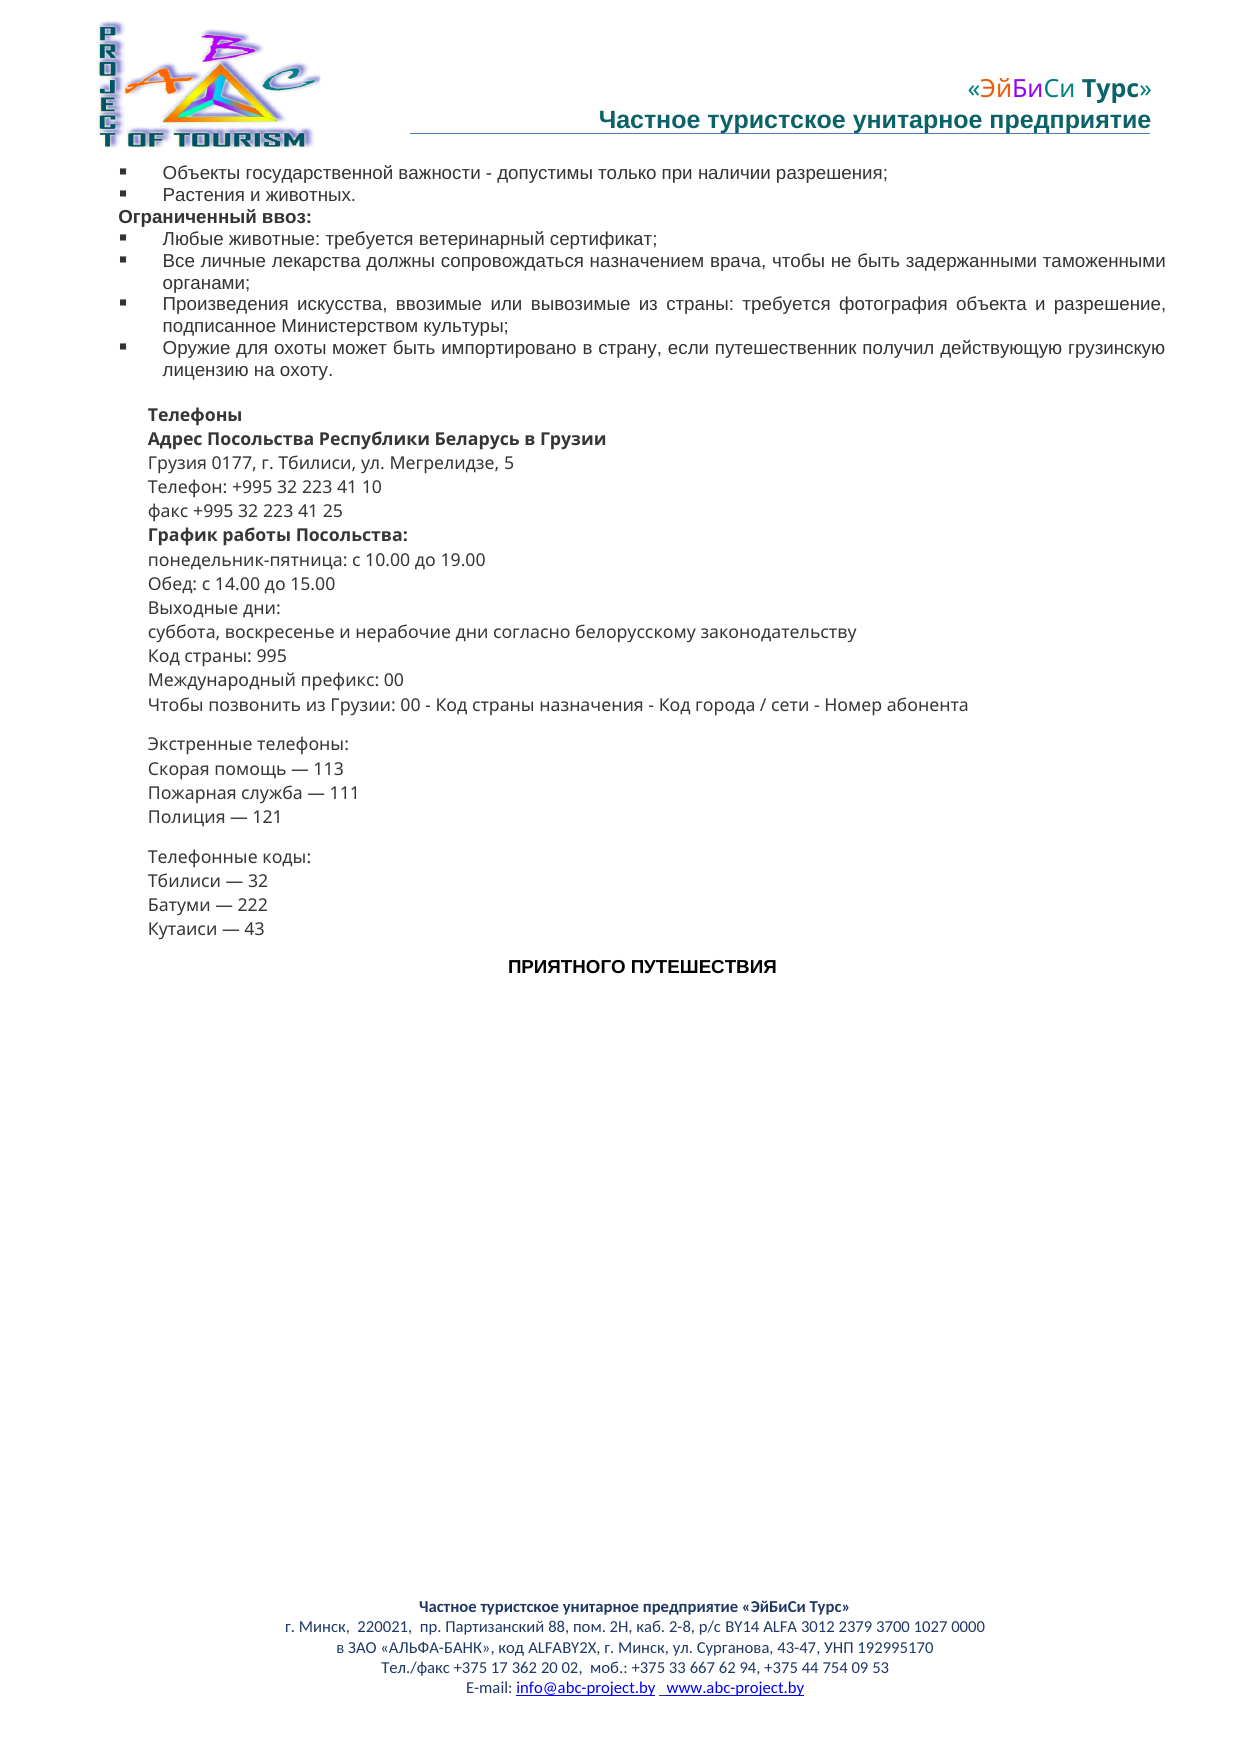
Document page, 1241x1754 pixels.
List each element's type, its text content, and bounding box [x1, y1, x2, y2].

text Ограниченный ввоз: [118, 206, 1167, 227]
list Любые животные: требуется ветеринарный сертификат; [118, 227, 1167, 249]
text Код страны: 995 Международный префикс: 00 Чтобы позвонить из Грузии: 00 - Код страны назначения - Код города / сети - Номер абонента [148, 644, 1152, 716]
text ПРИЯТНОГО ПУТЕШЕСТВИЯ [118, 956, 1167, 978]
text Телефоны [148, 402, 1152, 426]
text Телефонные коды: Тбилиси — 32 Батуми — 222 Кутаиси — 43 [148, 844, 1152, 941]
list Произведения искусства, ввозимые или вывозимые из страны: требуется фотография объекта и разрешение, подписанное Министерством культуры; [118, 293, 1167, 337]
text График работы Посольства: понедельник-пятница: с 10.00 до 19.00 Обед: с 14.00 до 15.00 Выходные дни: суббота, воскресенье и нерабочие дни согласно белорусскому законодательству [148, 523, 1152, 644]
text Адрес Посольства Республики Беларусь в Грузии Грузия 0177, г. Тбилиси, ул. Мегрелидзе, 5 Телефон: +995 32 223 41 10 факс +995 32 223 41 25 [148, 426, 1152, 523]
text Экстренные телефоны: Скорая помощь — 113 Пожарная служба — 111 Полиция — 121 [148, 732, 1152, 828]
picture [92, 21, 321, 150]
list Оружие для охоты может быть импортировано в страну, если путешественник получил действующую грузинскую лицензию на охоту. [118, 337, 1167, 380]
list Объекты государственной важности - допустимы только при наличии разрешения; [118, 162, 1167, 184]
list Растения и животных. [118, 184, 1167, 206]
list Все личные лекарства должны сопровождаться назначением врача, чтобы не быть задержанными таможенными органами; [118, 249, 1167, 293]
